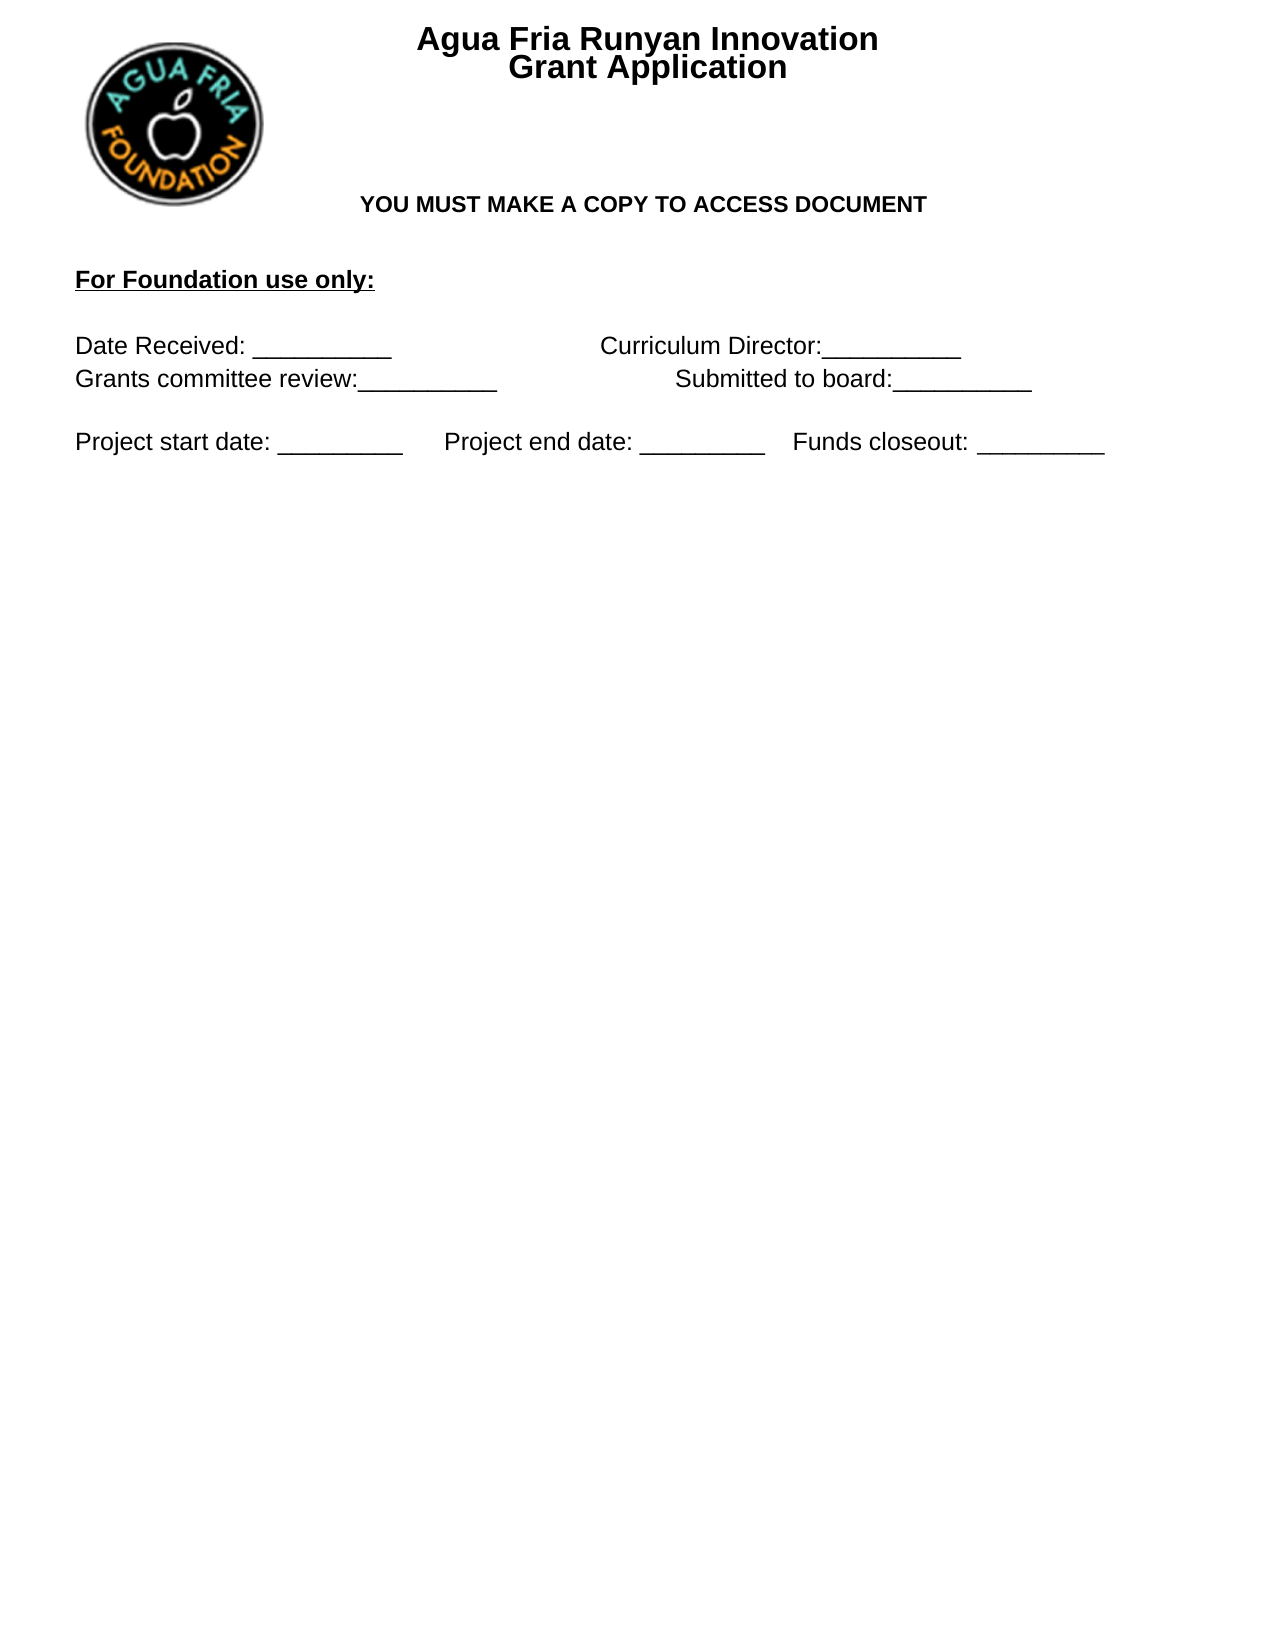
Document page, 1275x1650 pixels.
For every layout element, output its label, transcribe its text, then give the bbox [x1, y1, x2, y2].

text For Foundation use only: [75, 265, 1200, 293]
picture [75, 30, 271, 213]
text Project start date: _________ Project end date: _________ Funds closeout: __________ [75, 427, 1200, 456]
text Date Received: __________ Curriculum Director:__________ Grants committee review:__________ Submitted to board:__________ [75, 331, 1200, 392]
